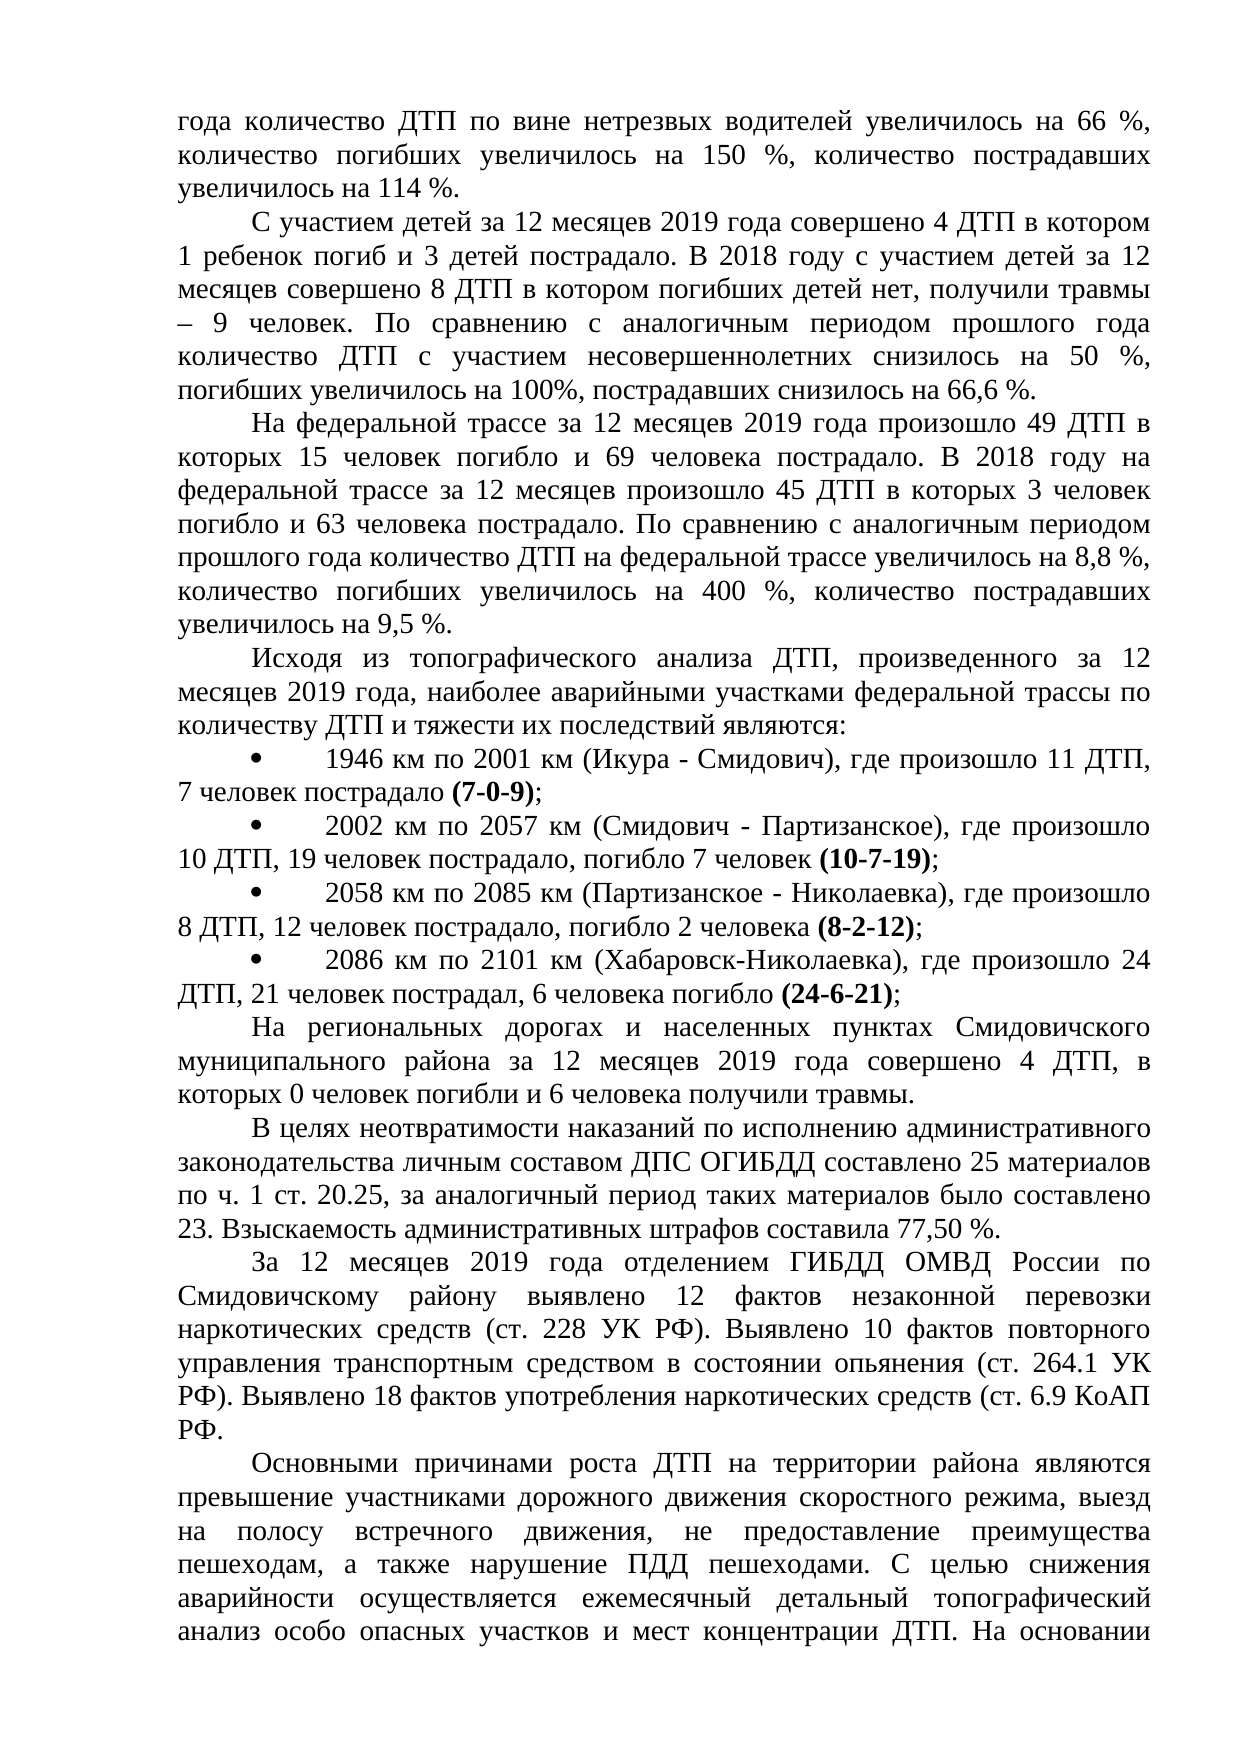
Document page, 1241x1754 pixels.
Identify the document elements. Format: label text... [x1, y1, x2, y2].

text За 12 месяцев 2019 года отделением ГИБДД ОМВД России по Смидовичскому району выявлено 12 фактов незаконной перевозки наркотических средств (ст. 228 УК РФ). Выявлено 10 фактов повторного управления транспортным средством в состоянии опьянения (ст. 264.1 УК РФ). Выявлено 18 фактов употребления наркотических средств (ст. 6.9 КоАП РФ. [177, 1244, 1152, 1446]
text Исходя из топографического анализа ДТП, произведенного за 12 месяцев 2019 года, наиболее аварийными участками федеральной трассы по количеству ДТП и тяжести их последствий являются: [177, 640, 1152, 741]
text На федеральной трассе за 12 месяцев 2019 года произошло 49 ДТП в которых 15 человек погибло и 69 человека пострадало. В 2018 году на федеральной трассе за 12 месяцев произошло 45 ДТП в которых 3 человек погибло и 63 человека пострадало. По сравнению с аналогичным периодом прошлого года количество ДТП на федеральной трассе увеличилось на 8,8 %, количество погибших увеличилось на 400 %, количество пострадавших увеличилось на 9,5 %. [177, 405, 1152, 640]
list 1946 км по 2001 км (Икура - Смидович), где произошло 11 ДТП, 7 человек пострадало (7-0-9); [177, 741, 1152, 808]
text В целях неотвратимости наказаний по исполнению административного законодательства личным составом ДПС ОГИБДД составлено 25 материалов по ч. 1 ст. 20.25, за аналогичный период таких материалов было составлено 23. Взыскаемость административных штрафов составила 77,50 %. [177, 1110, 1152, 1244]
list 2002 км по 2057 км (Смидович - Партизанское), где произошло 10 ДТП, 19 человек пострадало, погибло 7 человек (10-7-19); [177, 808, 1152, 875]
text На региональных дорогах и населенных пунктах Смидовичского муниципального района за 12 месяцев 2019 года совершено 4 ДТП, в которых 0 человек погибли и 6 человека получили травмы. [177, 1009, 1152, 1110]
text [177, 103, 1152, 204]
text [177, 1446, 1152, 1647]
list 2058 км по 2085 км (Партизанское - Николаевка), где произошло 8 ДТП, 12 человек пострадало, погибло 2 человека (8-2-12); [177, 875, 1152, 942]
text С участием детей за 12 месяцев 2019 года совершено 4 ДТП в котором 1 ребенок погиб и 3 детей пострадало. В 2018 году с участием детей за 12 месяцев совершено 8 ДТП в котором погибших детей нет, получили травмы – 9 человек. По сравнению с аналогичным периодом прошлого года количество ДТП с участием несовершеннолетних снизилось на 50 %, погибших увеличилось на 100%, пострадавших снизилось на 66,6 %. [177, 204, 1152, 405]
list 2086 км по 2101 км (Хабаровск-Николаевка), где произошло 24 ДТП, 21 человек пострадал, 6 человека погибло (24-6-21); [177, 942, 1152, 1009]
